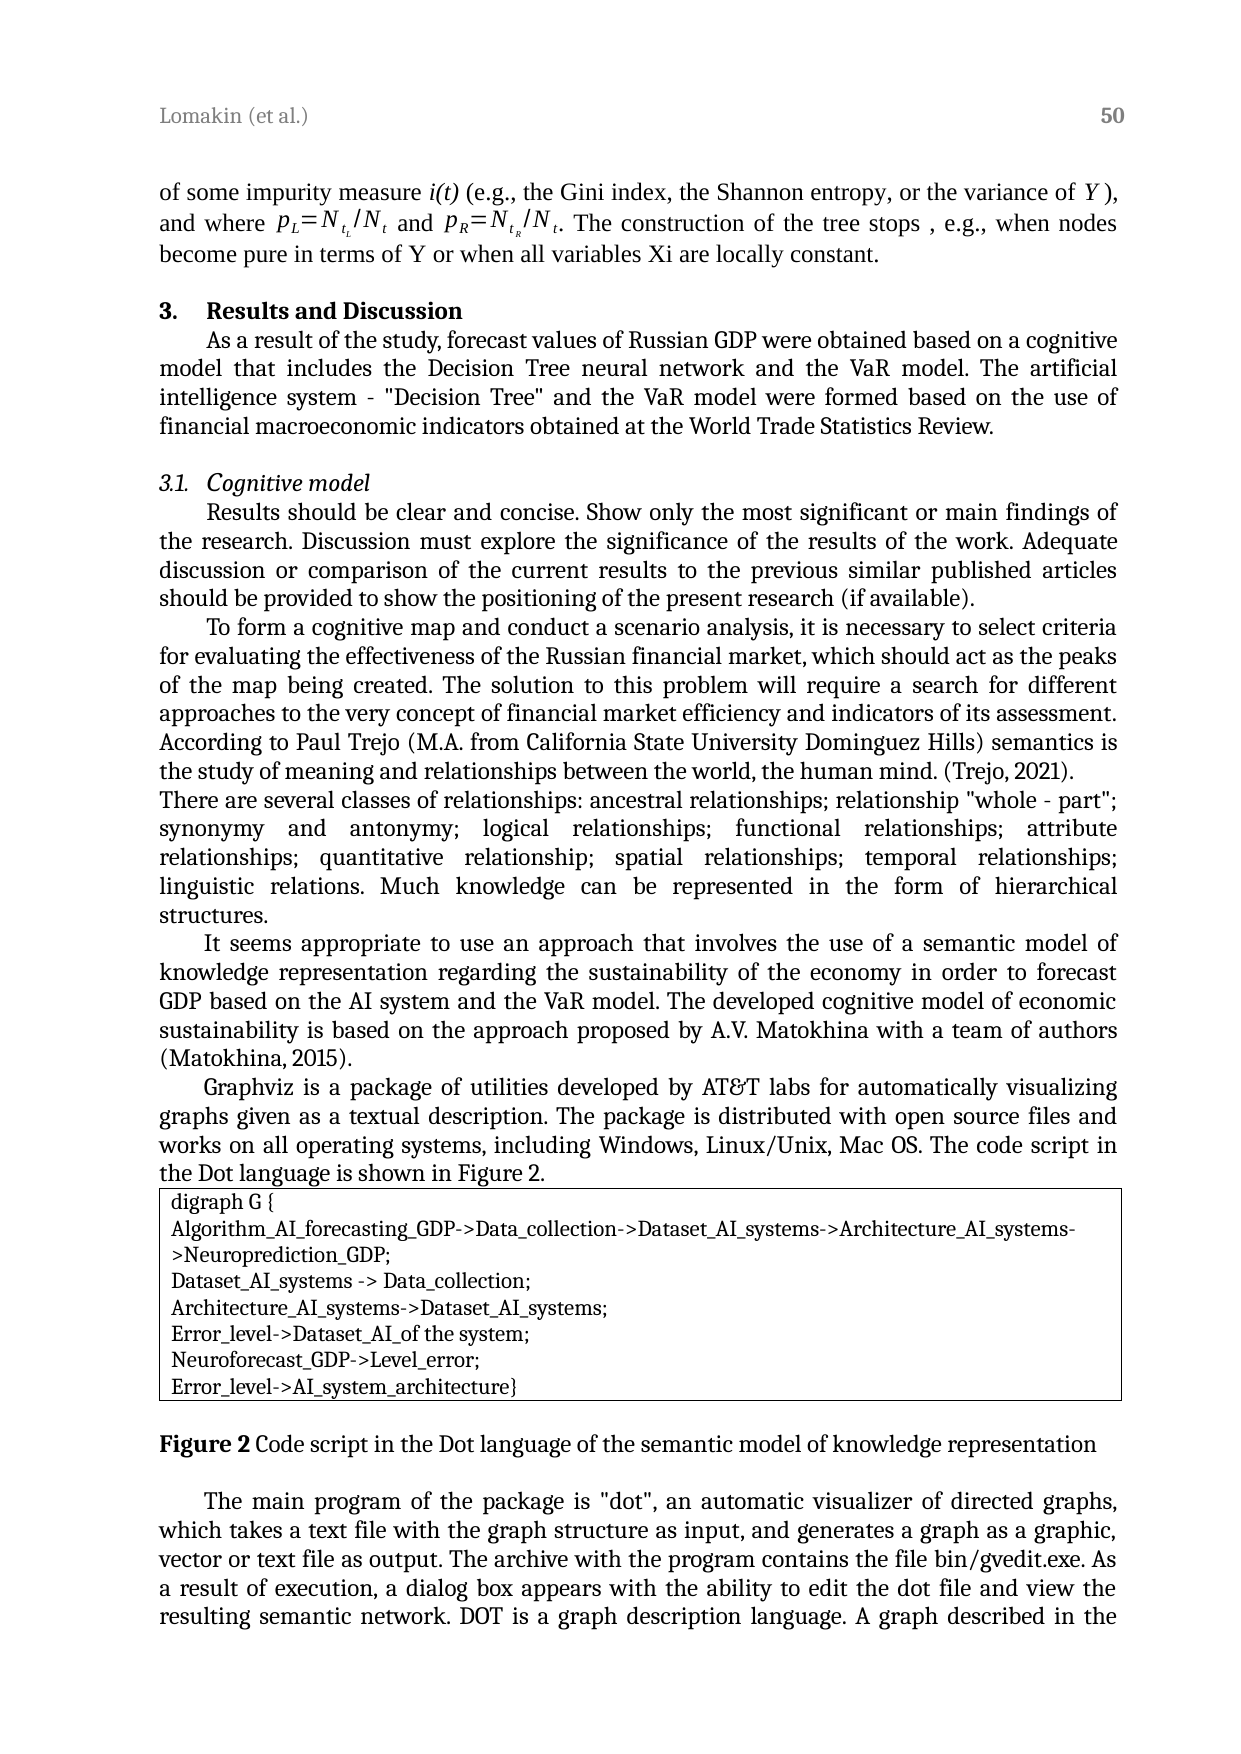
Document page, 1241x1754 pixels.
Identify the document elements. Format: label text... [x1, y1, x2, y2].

text Results should be clear and concise. Show only the most significant or main findings of the research. Discussion must explore the significance of the results of the work. Adequate discussion or comparison of the current results to the previous similar published articles should be provided to show the positioning of the present research (if available). [159, 498, 1118, 613]
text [159, 1487, 1118, 1631]
text As a result of the study, forecast values of Russian GDP were obtained based on a cognitive model that includes the Decision Tree neural network and the VaR model. The artificial intelligence system - "Decision Tree" and the VaR model were formed based on the use of financial macroeconomic indicators obtained at the World Trade Statistics Review. [159, 326, 1118, 441]
text Graphviz is a package of utilities developed by AT&T labs for automatically visualizing graphs given as a textual description. The package is distributed with open source files and works on all operating systems, including Windows, Linux/Unix, Mac OS. The code script in the Dot language is shown in Figure 2. [159, 1073, 1118, 1188]
text It seems appropriate to use an approach that involves the use of a semantic model of knowledge representation regarding the sustainability of the economy in order to forecast GDP based on the AI system and the VaR model. The developed cognitive model of economic sustainability is based on the approach proposed by A.V. Matokhina with a team of authors (Matokhina, 2015). [159, 929, 1118, 1073]
text There are several classes of relationships: ancestral relationships; relationship "whole - part"; synonymy and antonymy; logical relationships; functional relationships; attribute relationships; quantitative relationship; spatial relationships; temporal relationships; linguistic relations. Much knowledge can be represented in the form of hierarchical structures. [159, 786, 1118, 929]
text 3. Results and Discussion [159, 297, 1118, 326]
text To form a cognitive map and conduct a scenario analysis, it is necessary to select criteria for evaluating the effectiveness of the Russian financial market, which should act as the peaks of the map being created. The solution to this problem will require a search for different approaches to the very concept of financial market efficiency and indicators of its assessment. According to Paul Trejo (M.A. from California State University Dominguez Hills) semantics is the study of meaning and relationships between the world, the human mind. (Trejo, 2021). [159, 613, 1118, 786]
table_header digraph G { Algorithm_AI_forecasting_GDP->Data_collection->Dataset_AI_systems->Architecture_AI_systems->Neuroprediction_GDP; Dataset_AI_systems -> Data_collection; Architecture_AI_systems->Dataset_AI_systems; Error_level->Dataset_AI_of the system; Neuroforecast_GDP->Level_error; Error_level->AI_system_architecture} [160, 1189, 1121, 1400]
text Figure 2 Code script in the Dot language of the semantic model of knowledge representation [159, 1430, 1118, 1458]
text 3.1. Сognitive model [159, 469, 1118, 498]
text of some impurity measure i(t) (e.g., the Gini index, the Shannon entropy, or the variance of Y ), and where and . The construction of the tree stops , e.g., when nodes become pure in terms of Y or when all variables Xi are locally constant. [159, 177, 1118, 268]
